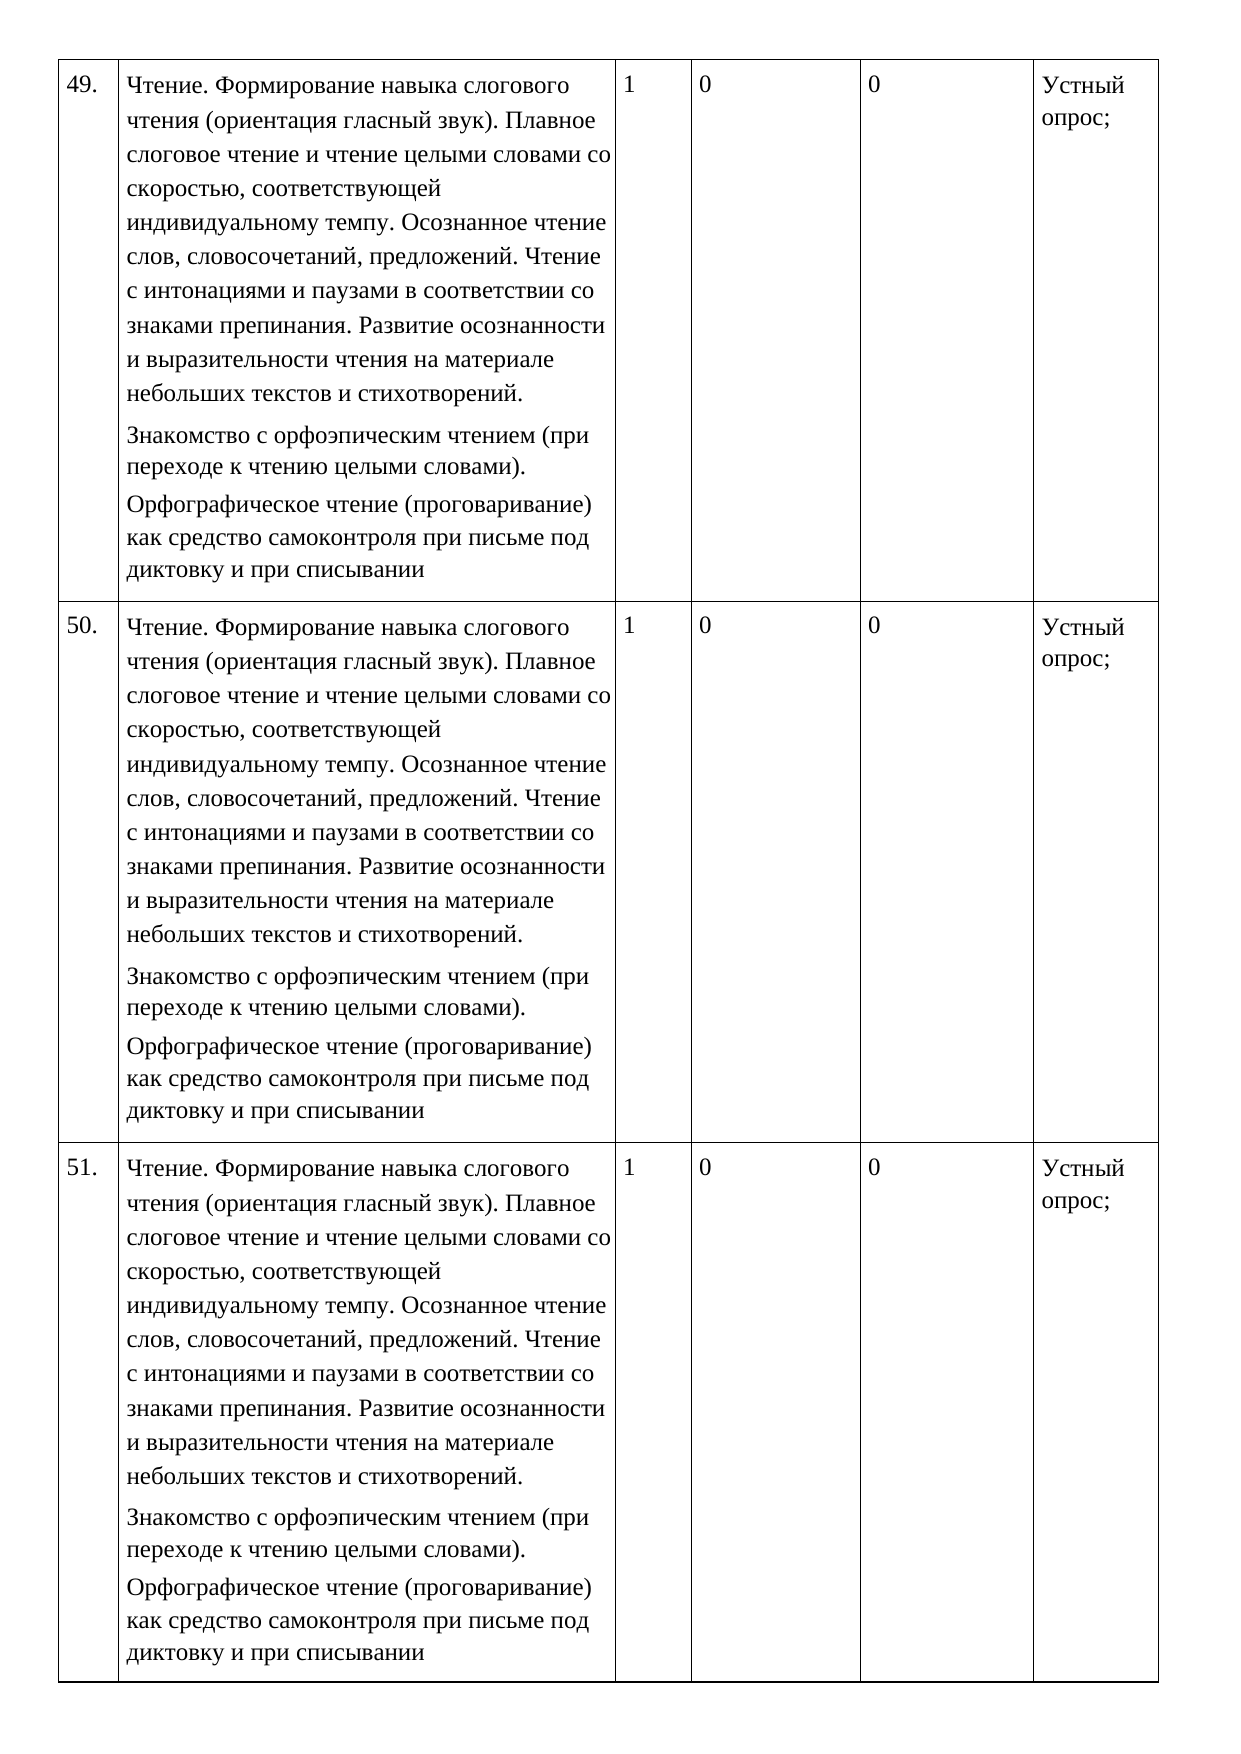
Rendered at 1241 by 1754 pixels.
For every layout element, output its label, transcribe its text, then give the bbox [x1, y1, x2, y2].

table_header 0 [861, 60, 1033, 601]
table_cell 51. [59, 1143, 118, 1681]
table_cell 0 [861, 602, 1033, 1142]
table_cell Устный опрос; [1034, 1143, 1158, 1681]
table_cell 50. [59, 602, 118, 1142]
table_cell Чтение. Формирование навыка слогового чтения (ориентация гласный звук). Плавное слоговое чтение и чтение целыми словами со скоростью, соответствующей индивидуальному темпу. Осознанное чтение слов, словосочетаний, предложений. Чтение с интонациями и паузами в соответствии со знаками препинания. Развитие осознанности и выразительности чтения на материале небольших текстов и стихотворений. Знакомство с орфоэпическим чтением (при переходе к чтению целыми словами). Орфографическое чтение (проговаривание) как средство самоконтроля при письме под диктовку и при списывании [119, 602, 615, 1142]
table_cell 1 [616, 1143, 691, 1681]
table_cell Устный опрос; [1034, 602, 1158, 1142]
table_header Чтение. Формирование навыка слогового чтения (ориентация гласный звук). Плавное слоговое чтение и чтение целыми словами со скоростью, соответствующей индивидуальному темпу. Осознанное чтение слов, словосочетаний, предложений. Чтение с интонациями и паузами в соответствии со знаками препинания. Развитие осознанности и выразительности чтения на материале небольших текстов и стихотворений. Знакомство с орфоэпическим чтением (при переходе к чтению целыми словами). Орфографическое чтение (проговаривание) как средство самоконтроля при письме под диктовку и при списывании [119, 60, 615, 601]
table_cell 0 [861, 1143, 1033, 1681]
table_cell 0 [692, 602, 860, 1142]
table_cell Чтение. Формирование навыка слогового чтения (ориентация гласный звук). Плавное слоговое чтение и чтение целыми словами со скоростью, соответствующей индивидуальному темпу. Осознанное чтение слов, словосочетаний, предложений. Чтение с интонациями и паузами в соответствии со знаками препинания. Развитие осознанности и выразительности чтения на материале небольших текстов и стихотворений. Знакомство с орфоэпическим чтением (при переходе к чтению целыми словами). Орфографическое чтение (проговаривание) как средство самоконтроля при письме под диктовку и при списывании [119, 1143, 615, 1681]
table_header 0 [692, 60, 860, 601]
table_header Устный опрос; [1034, 60, 1158, 601]
table_header 1 [616, 60, 691, 601]
table_cell 0 [692, 1143, 860, 1681]
table_header 49. [59, 60, 118, 601]
table_cell 1 [616, 602, 691, 1142]
